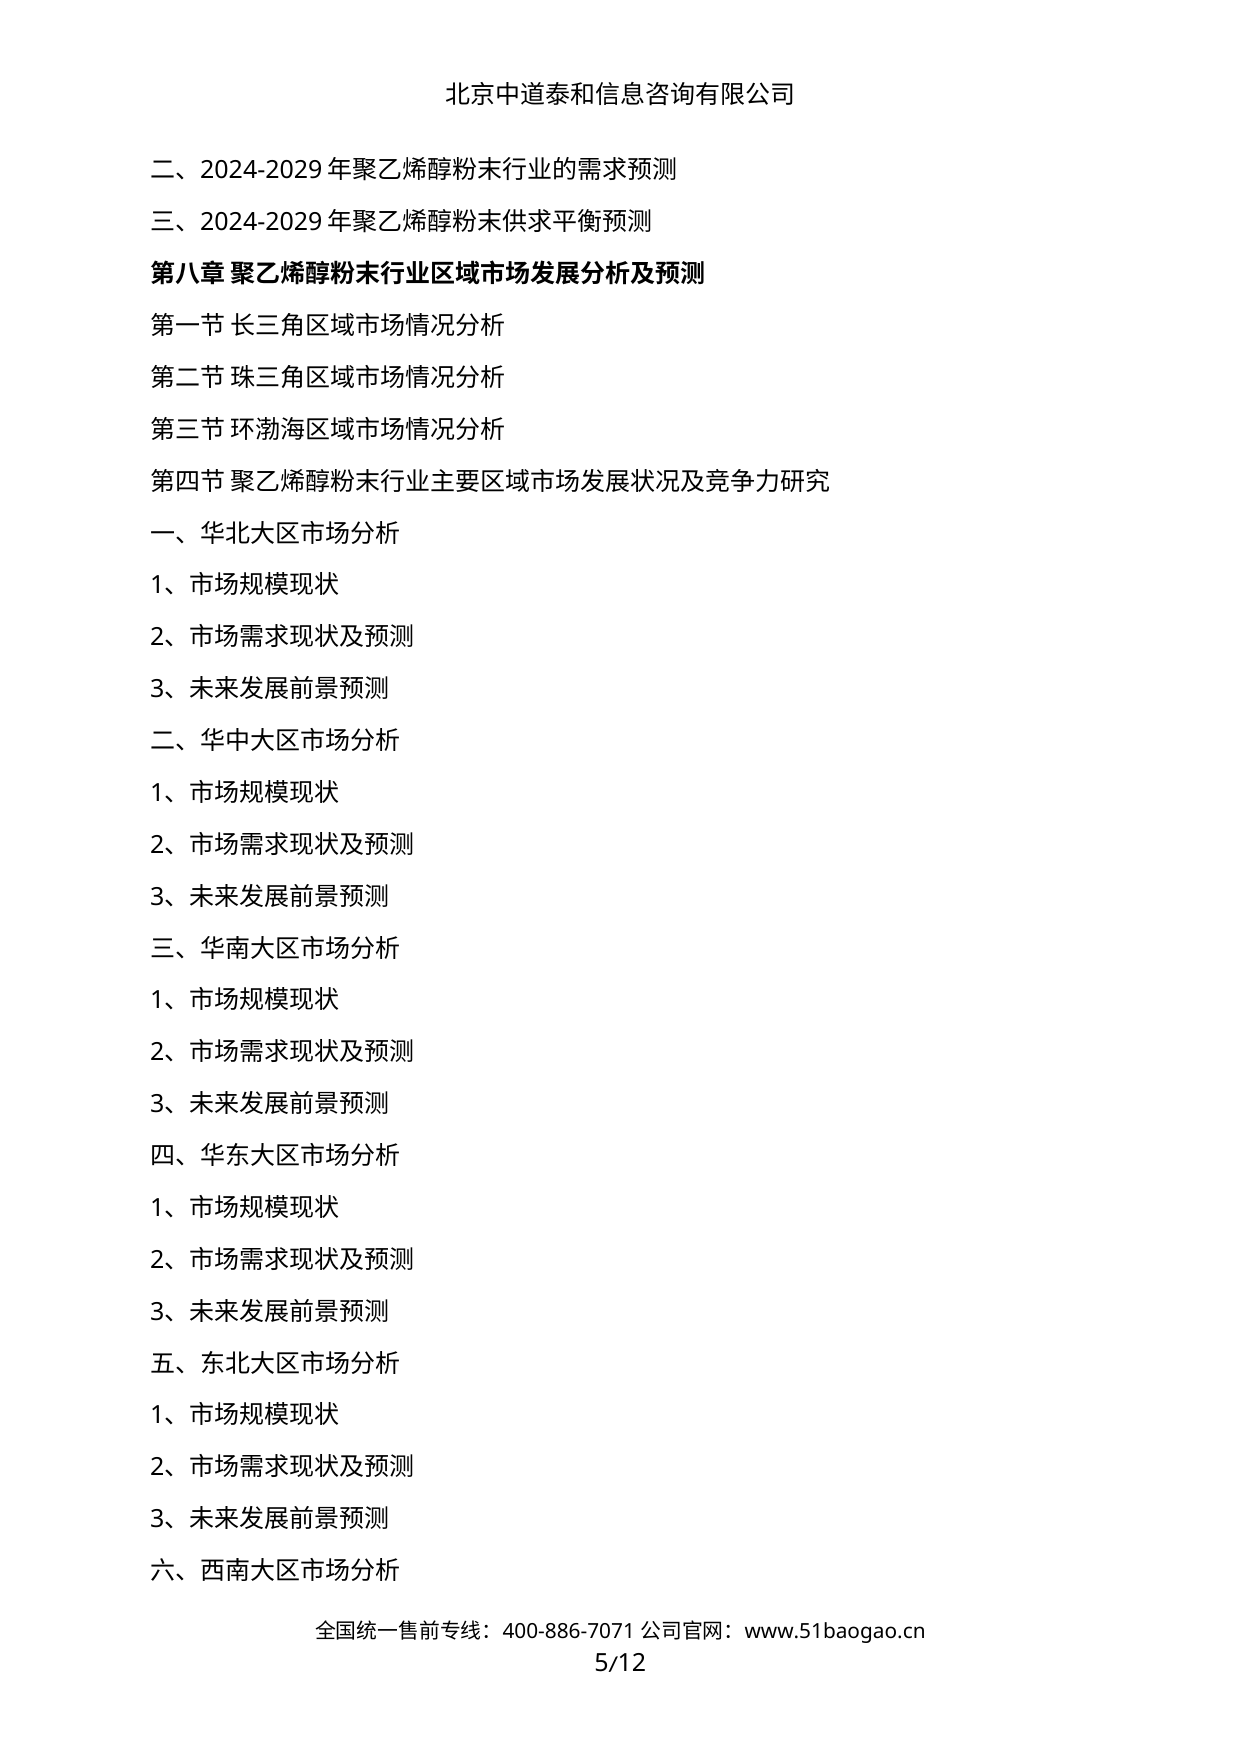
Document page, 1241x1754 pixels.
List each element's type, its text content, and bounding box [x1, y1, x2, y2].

text 第二节 珠三角区域市场情况分析 [150, 357, 1090, 394]
text 1、市场规模现状 [150, 1395, 1090, 1431]
text 第四节 聚乙烯醇粉末行业主要区域市场发展状况及竞争力研究 [150, 461, 1090, 497]
text 3、未来发展前景预测 [150, 669, 1090, 705]
text 第八章 聚乙烯醇粉末行业区域市场发展分析及预测 [150, 254, 1090, 290]
text 三、华南大区市场分析 [150, 928, 1090, 964]
text 2、市场需求现状及预测 [150, 617, 1090, 653]
text 2、市场需求现状及预测 [150, 1239, 1090, 1276]
text 六、西南大区市场分析 [150, 1551, 1090, 1587]
text 四、华东大区市场分析 [150, 1136, 1090, 1172]
text 第一节 长三角区域市场情况分析 [150, 306, 1090, 342]
text 二、2024-2029年聚乙烯醇粉末行业的需求预测 [150, 150, 1090, 186]
text 3、未来发展前景预测 [150, 1084, 1090, 1120]
text 1、市场规模现状 [150, 565, 1090, 601]
text 第三节 环渤海区域市场情况分析 [150, 409, 1090, 446]
text 一、华北大区市场分析 [150, 513, 1090, 549]
text 三、2024-2029年聚乙烯醇粉末供求平衡预测 [150, 202, 1090, 238]
text 2、市场需求现状及预测 [150, 824, 1090, 861]
text 3、未来发展前景预测 [150, 1499, 1090, 1535]
text 五、东北大区市场分析 [150, 1343, 1090, 1379]
text 1、市场规模现状 [150, 1187, 1090, 1224]
text 2、市场需求现状及预测 [150, 1447, 1090, 1483]
text 1、市场规模现状 [150, 980, 1090, 1016]
text 1、市场规模现状 [150, 772, 1090, 809]
text 3、未来发展前景预测 [150, 1291, 1090, 1327]
text 2、市场需求现状及预测 [150, 1032, 1090, 1068]
text 3、未来发展前景预测 [150, 876, 1090, 912]
text 二、华中大区市场分析 [150, 721, 1090, 757]
